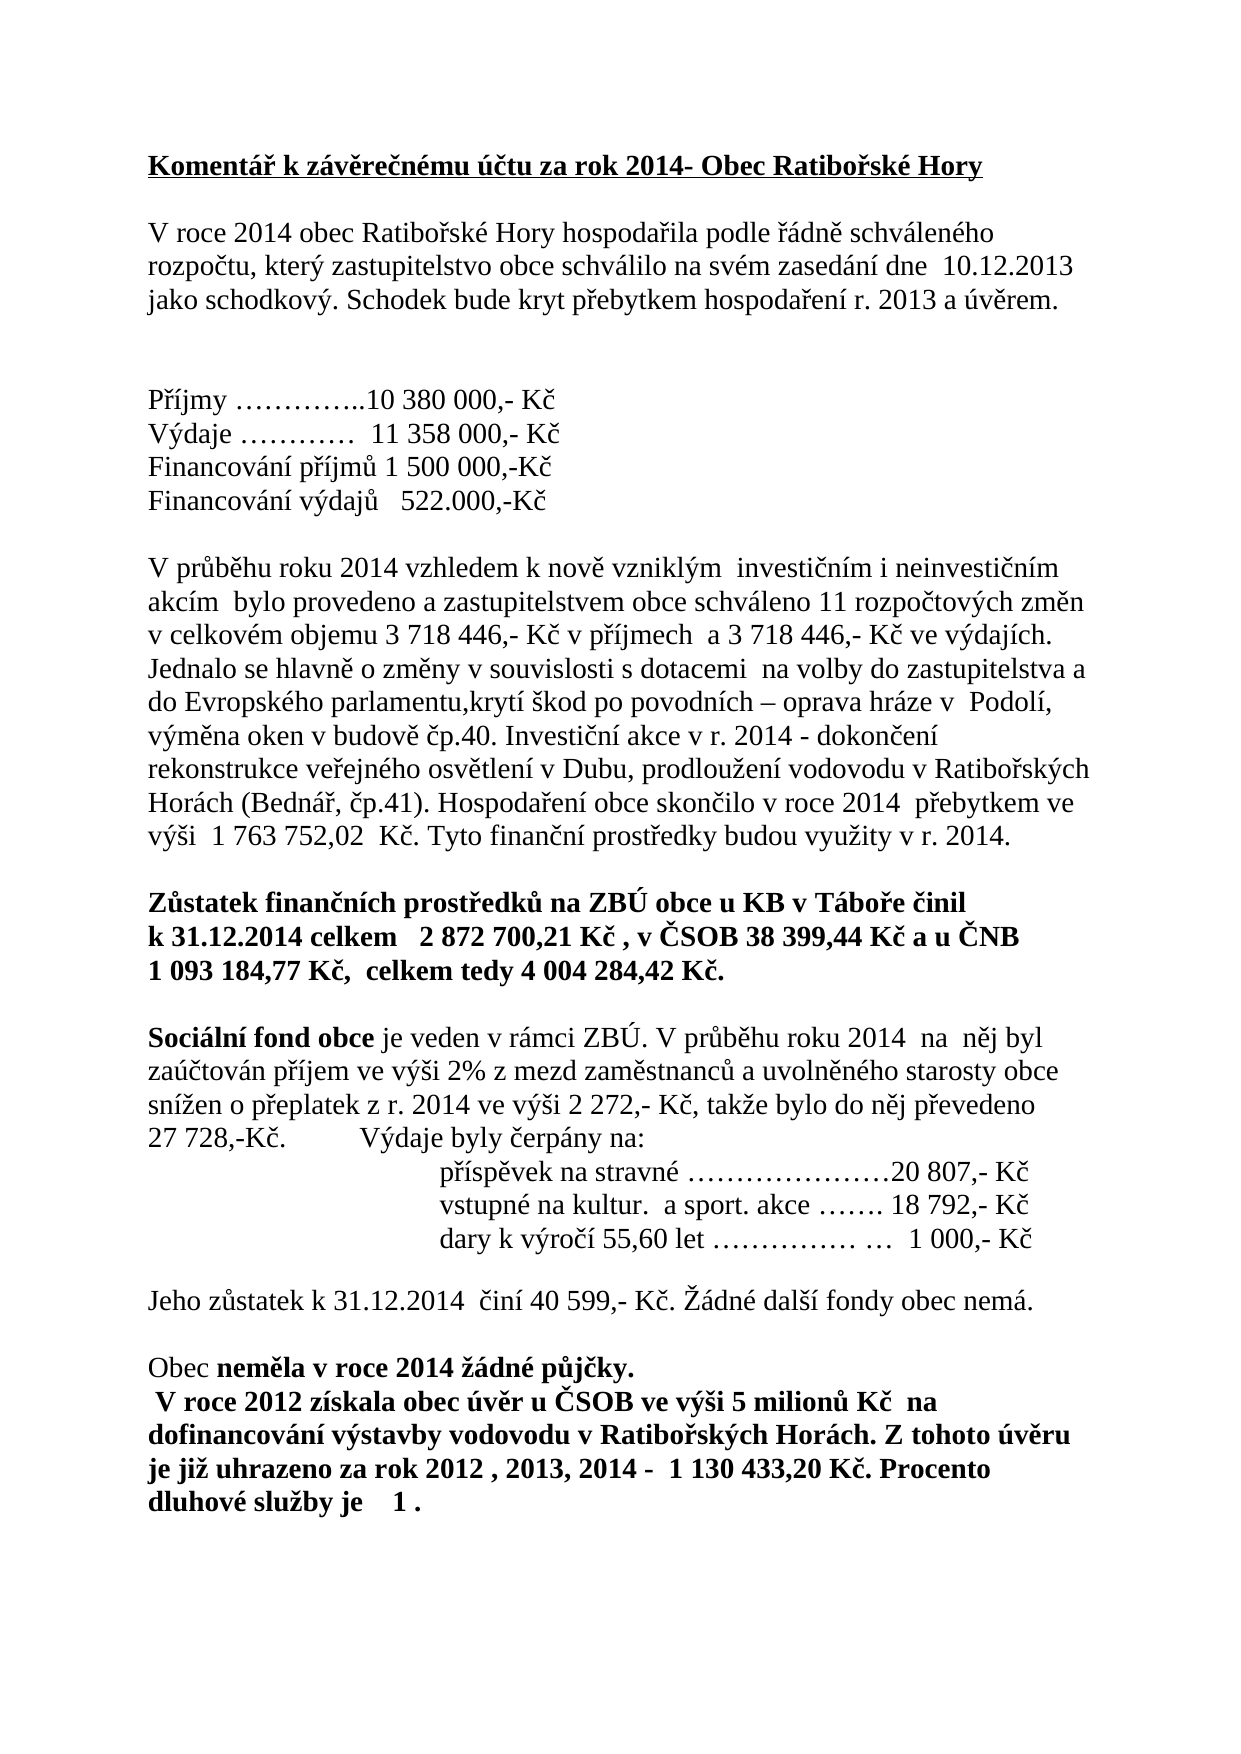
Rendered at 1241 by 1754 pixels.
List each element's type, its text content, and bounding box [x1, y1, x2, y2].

text Zůstatek finančních prostředků na ZBÚ obce u KB v Táboře činil k 31.12.2014 celkem 2 872 700,21 Kč , v ČSOB 38 399,44 Kč a u ČNB 1 093 184,77 Kč, celkem tedy 4 004 284,42 Kč. [148, 886, 1093, 986]
text V roce 2012 získala obec úvěr u ČSOB ve výši 5 milionů Kč na dofinancování výstavby vodovodu v Ratibořských Horách. Z tohoto úvěru je již uhrazeno za rok 2012 , 2013, 2014 - 1 130 433,20 Kč. Procento dluhové služby je 1 . [148, 1384, 1093, 1518]
text V průběhu roku 2014 vzhledem k nově vzniklým investičním i neinvestičním akcím bylo provedeno a zastupitelstvem obce schváleno 11 rozpočtových změn v celkovém objemu 3 718 446,- Kč v příjmech a 3 718 446,- Kč ve výdajích. Jednalo se hlavně o změny v souvislosti s dotacemi na volby do zastupitelstva a do Evropského parlamentu,krytí škod po povodních – oprava hráze v Podolí, výměna oken v budově čp.40. Investiční akce v r. 2014 - dokončení rekonstrukce veřejného osvětlení v Dubu, prodloužení vodovodu v Ratibořských Horách (Bednář, čp.41). Hospodaření obce skončilo v roce 2014 přebytkem ve výši 1 763 752,02 Kč. Tyto finanční prostředky budou využity v r. 2014. [148, 550, 1093, 852]
text dary k výročí 55,60 let …………… … 1 000,- Kč [148, 1221, 1093, 1254]
text Příjmy …………..10 380 000,- Kč [148, 382, 1093, 416]
text V roce 2014 obec Ratibořské Hory hospodařila podle řádně schváleného rozpočtu, který zastupitelstvo obce schválilo na svém zasedání dne 10.12.2013 jako schodkový. Schodek bude kryt přebytkem hospodaření r. 2013 a úvěrem. [148, 215, 1093, 315]
text Výdaje ………… 11 358 000,- Kč [148, 416, 1093, 449]
text vstupné na kultur. a sport. akce ……. 18 792,- Kč [148, 1187, 1093, 1221]
text příspěvek na stravné …………………20 807,- Kč [148, 1154, 1093, 1187]
text 27 728,-Kč. Výdaje byly čerpány na: [148, 1120, 1093, 1154]
text Sociální fond obce je veden v rámci ZBÚ. V průběhu roku 2014 na něj byl zaúčtován příjem ve výši 2% z mezd zaměstnanců a uvolněného starosty obce snížen o přeplatek z r. 2014 ve výši 2 272,- Kč, takže bylo do něj převedeno [148, 1020, 1093, 1120]
text Jeho zůstatek k 31.12.2014 činí 40 599,- Kč. Žádné další fondy obec nemá. [148, 1283, 1093, 1317]
text Financování příjmů 1 500 000,-Kč [148, 449, 1093, 483]
text Financování výdajů 522.000,-Kč [148, 483, 1093, 517]
text Obec neměla v roce 2014 žádné půjčky. [148, 1350, 1093, 1384]
text Komentář k závěrečnému účtu za rok 2014- Obec Ratibořské Hory [148, 148, 1093, 181]
